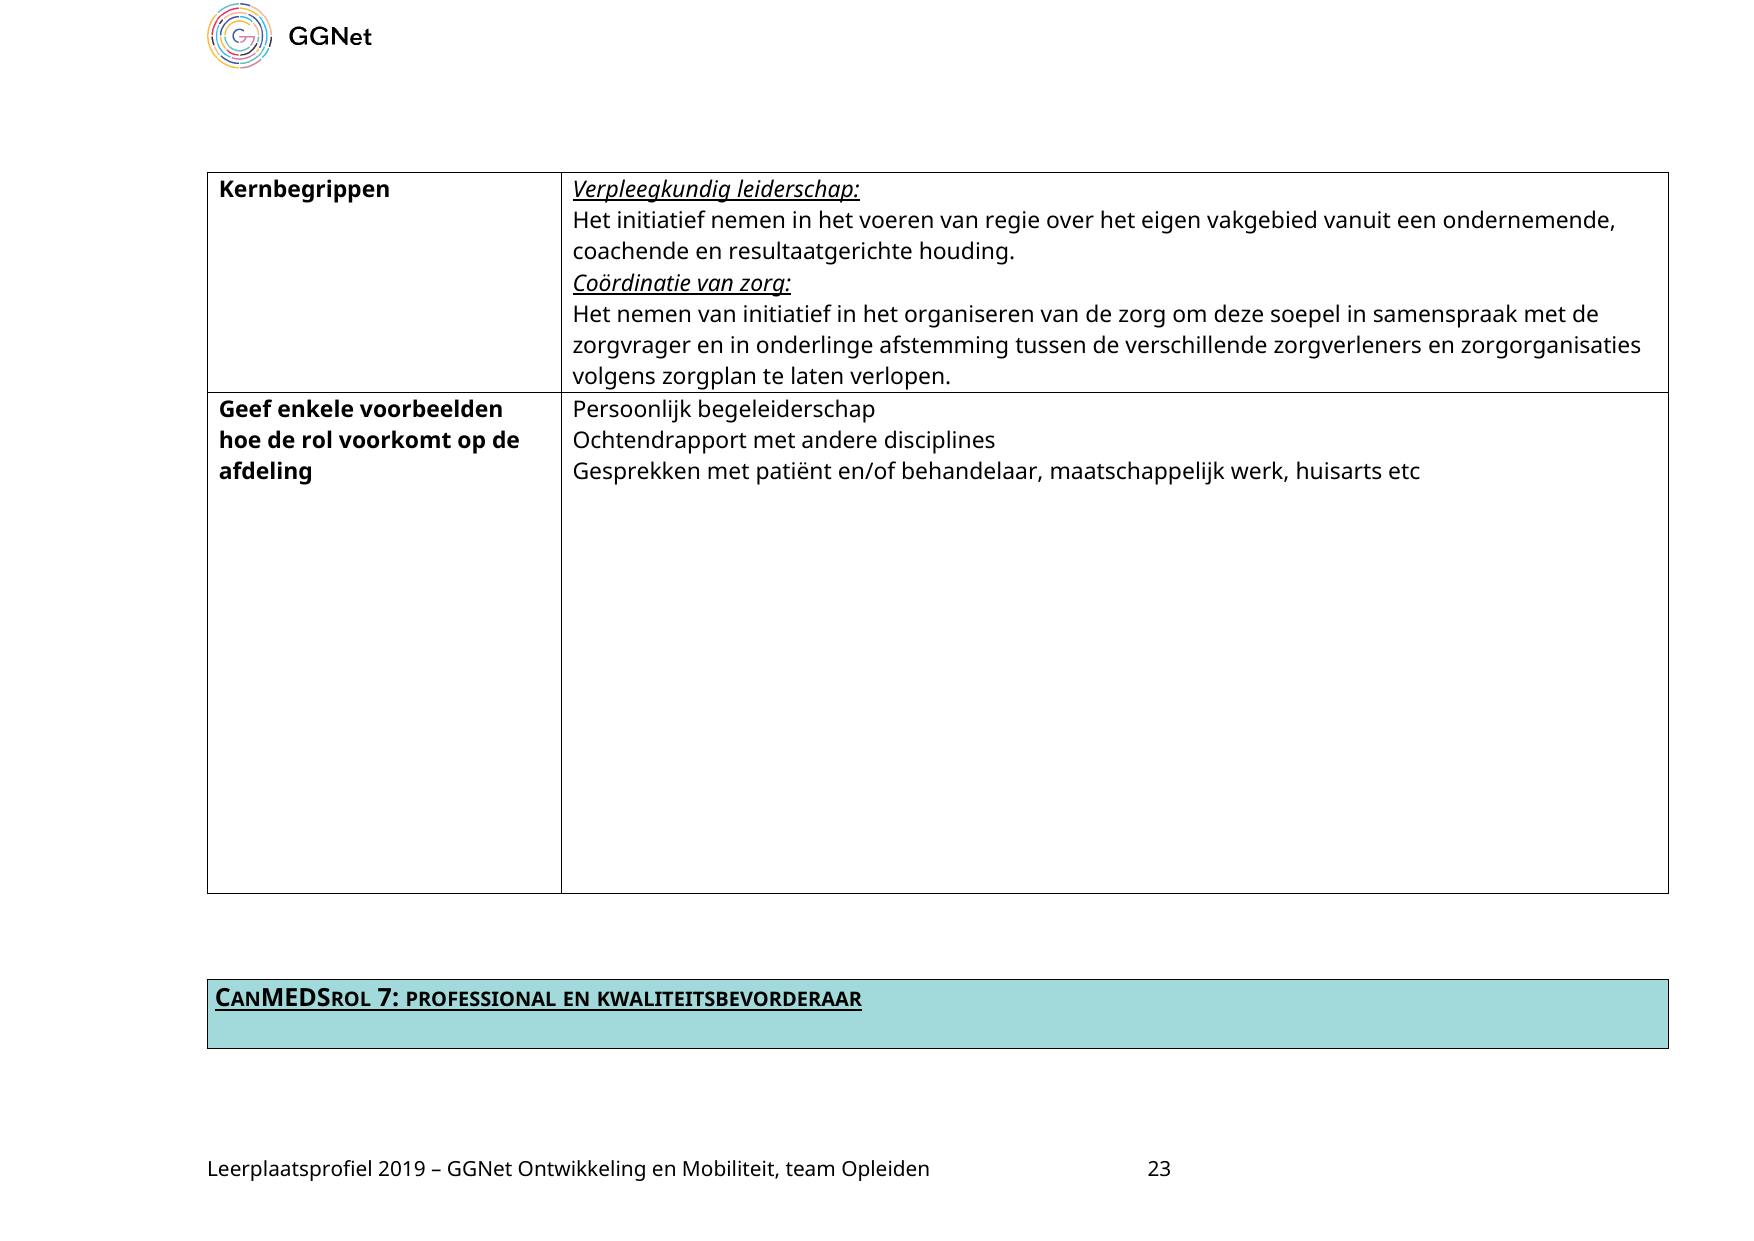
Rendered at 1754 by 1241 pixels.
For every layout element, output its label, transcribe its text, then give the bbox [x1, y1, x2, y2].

picture [206, 2, 372, 69]
table_cell Verpleegkundig leiderschap: Het initiatief nemen in het voeren van regie over het eigen vakgebied vanuit een ondernemende, coachende en resultaatgerichte houding. Coördinatie van zorg: Het nemen van initiatief in het organiseren van de zorg om deze soepel in samenspraak met de zorgvrager en in onderlinge afstemming tussen de verschillende zorgverleners en zorgorganisaties volgens zorgplan te laten verlopen. [562, 173, 1668, 392]
table_header CanMEDSrol 7: professional en kwaliteitsbevorderaar [208, 980, 1668, 1048]
table_cell Geef enkele voorbeelden hoe de rol voorkomt op de afdeling [208, 393, 561, 893]
table_cell Persoonlijk begeleiderschap Ochtendrapport met andere disciplines Gesprekken met patiënt en/of behandelaar, maatschappelijk werk, huisarts etc [562, 393, 1668, 893]
table_cell Kernbegrippen [208, 173, 561, 392]
